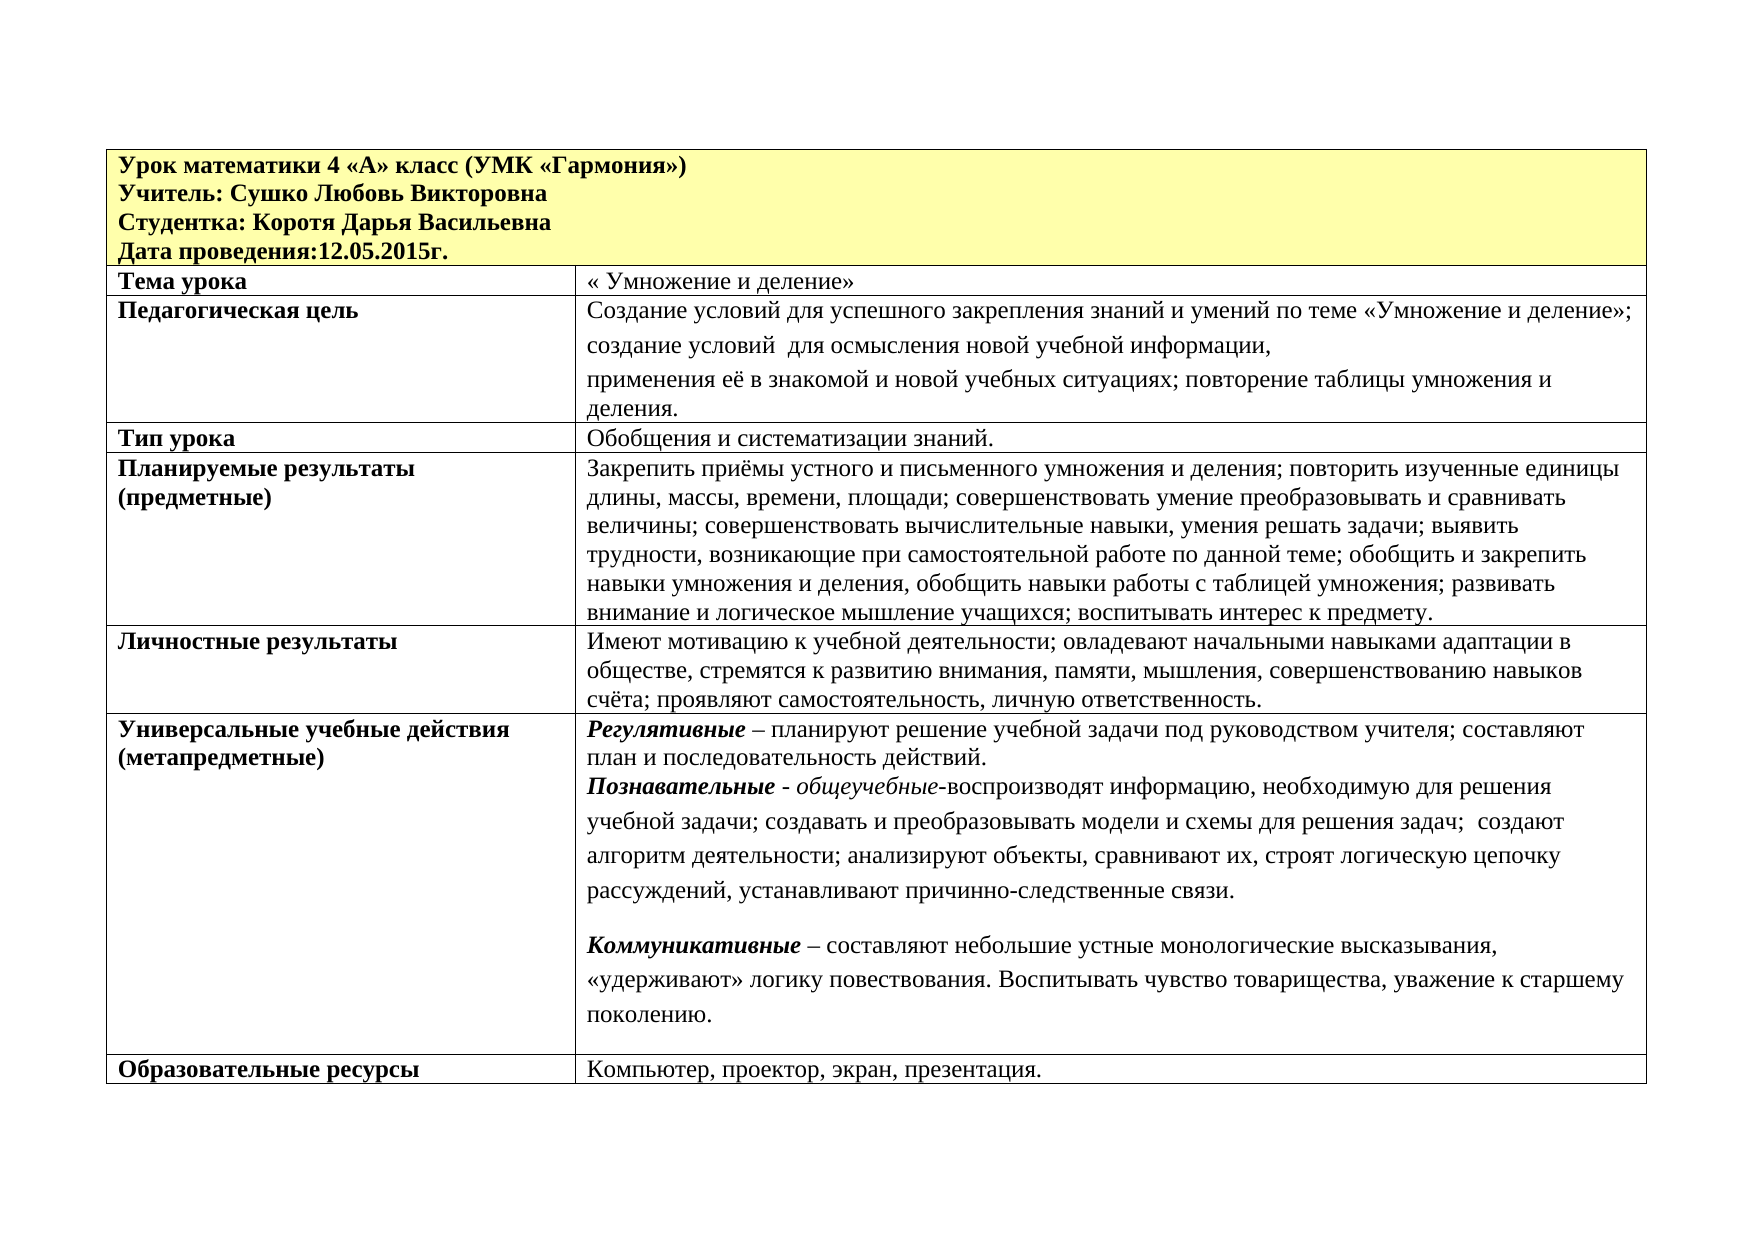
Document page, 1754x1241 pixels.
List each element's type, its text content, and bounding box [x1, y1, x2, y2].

table_cell Тип урока [107, 423, 575, 452]
table_cell Компьютер, проектор, экран, презентация. [576, 1055, 1646, 1083]
table_cell Обобщения и систематизации знаний. [576, 423, 1646, 452]
table_cell Универсальные учебные действия (метапредметные) [107, 714, 575, 1053]
table_cell Личностные результаты [107, 626, 575, 713]
table_cell Создание условий для успешного закрепления знаний и умений по теме «Умножение и деление»; создание условий для осмысления новой учебной информации, применения её в знакомой и новой учебных ситуациях; повторение таблицы умножения и деления. [576, 296, 1646, 422]
table_cell Регулятивные – планируют решение учебной задачи под руководством учителя; составляют план и последовательность действий. Познавательные - общеучебные-воспроизводят информацию, необходимую для решения учебной задачи; создавать и преобразовывать модели и схемы для решения задач; создают алгоритм деятельности; анализируют объекты, сравнивают их, строят логическую цепочку рассуждений, устанавливают причинно-следственные связи. Коммуникативные – составляют небольшие устные монологические высказывания, «удерживают» логику повествования. Воспитывать чувство товарищества, уважение к старшему поколению. [576, 714, 1646, 1053]
table_cell Имеют мотивацию к учебной деятельности; овладевают начальными навыками адаптации в обществе, стремятся к развитию внимания, памяти, мышления, совершенствованию навыков счёта; проявляют самостоятельность, личную ответственность. [576, 626, 1646, 713]
table_header Урок математики 4 «А» класс (УМК «Гармония») Учитель: Сушко Любовь Викторовна Студентка: Коротя Дарья Васильевна Дата проведения:12.05.2015г. [107, 150, 1646, 265]
table_cell Закрепить приёмы устного и письменного умножения и деления; повторить изученные единицы длины, массы, времени, площади; совершенствовать умение преобразовывать и сравнивать величины; совершенствовать вычислительные навыки, умения решать задачи; выявить трудности, возникающие при самостоятельной работе по данной теме; обобщить и закрепить навыки умножения и деления, обобщить навыки работы с таблицей умножения; развивать внимание и логическое мышление учащихся; воспитывать интерес к предмету. [576, 453, 1646, 625]
table_cell « Умножение и деление» [576, 266, 1646, 294]
table_cell Тема урока [107, 266, 575, 294]
table_cell Образовательные ресурсы [107, 1055, 575, 1083]
table_cell Педагогическая цель [107, 296, 575, 422]
table_cell Планируемые результаты (предметные) [107, 453, 575, 625]
